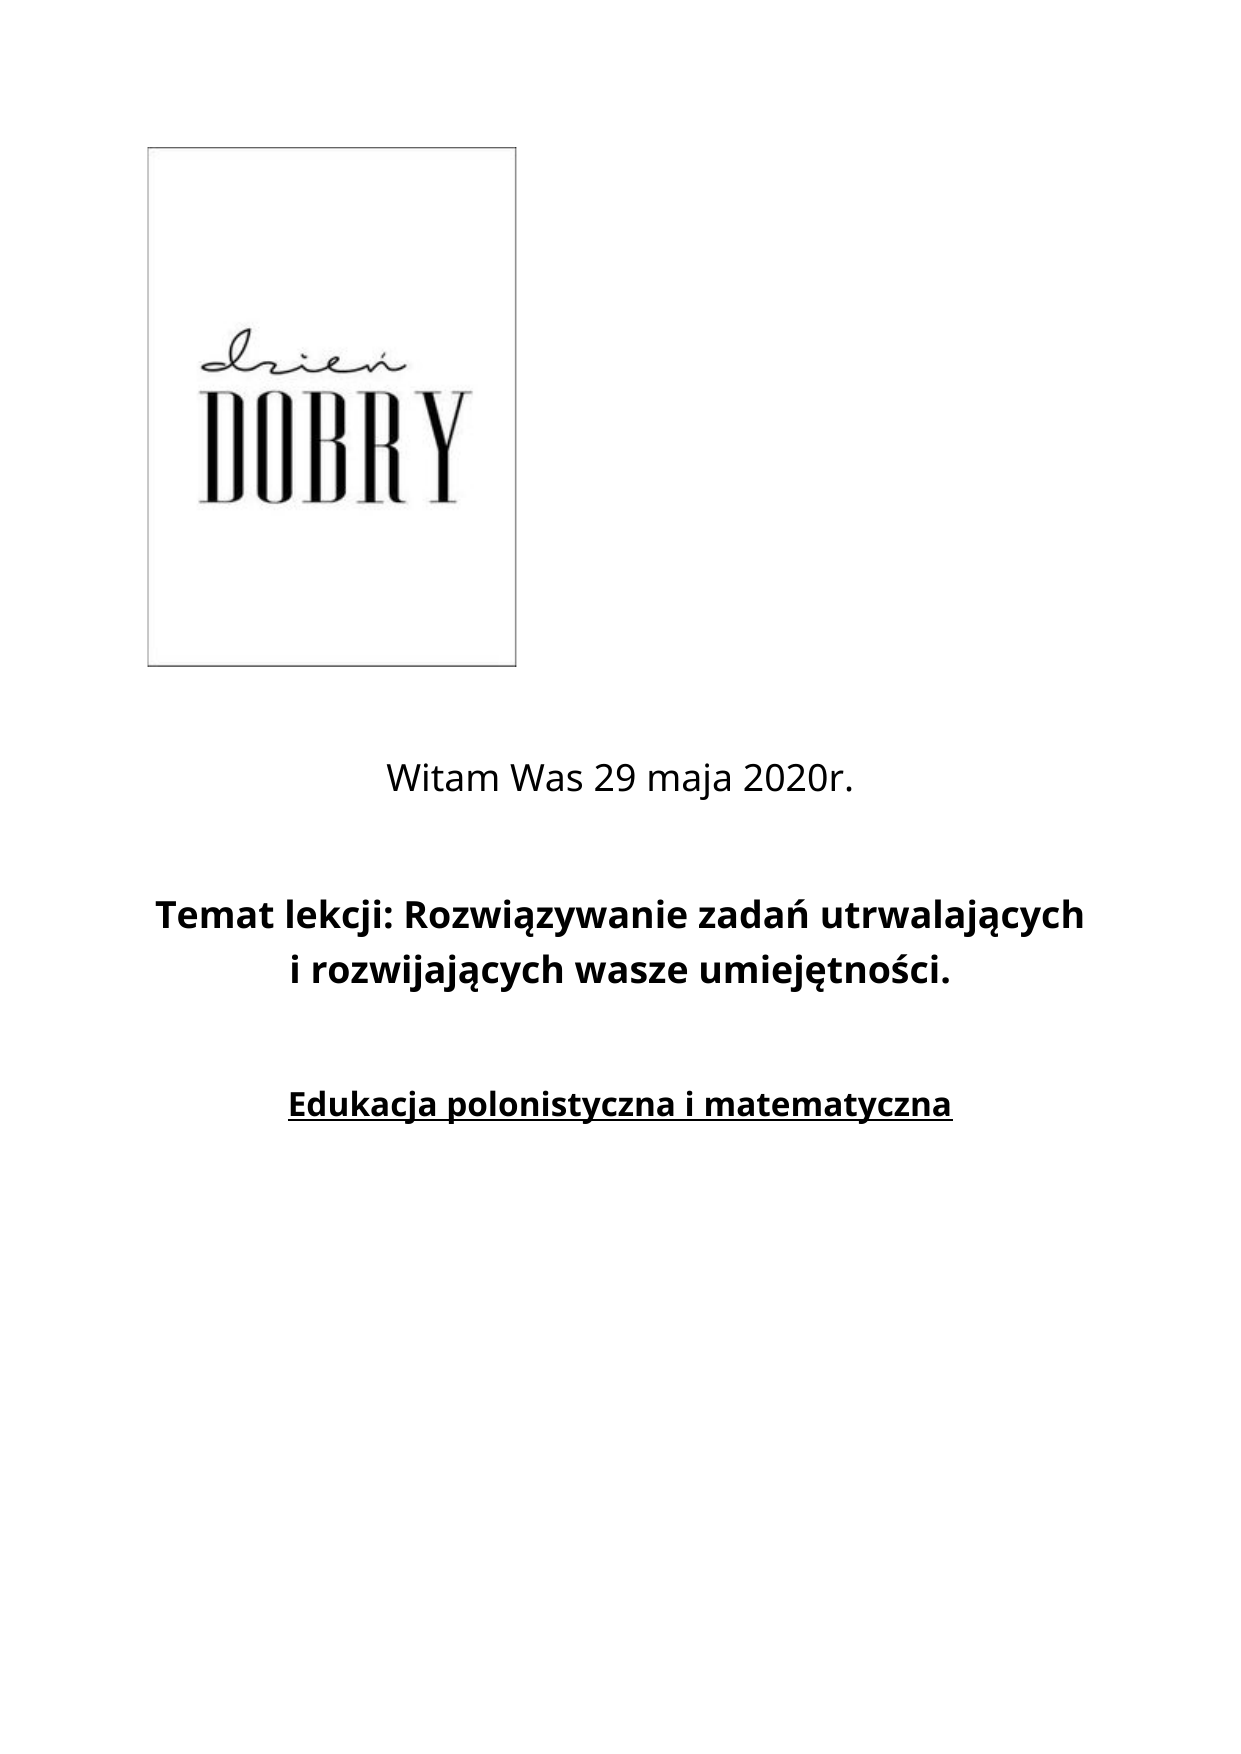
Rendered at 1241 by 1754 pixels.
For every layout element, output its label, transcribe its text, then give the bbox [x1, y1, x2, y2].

text Witam Was 29 maja 2020r. [148, 751, 1093, 802]
text Temat lekcji: Rozwiązywanie zadań utrwalających i rozwijających wasze umiejętności. [148, 888, 1093, 994]
text Edukacja polonistyczna i matematyczna [148, 1081, 1093, 1126]
picture [147, 147, 517, 667]
